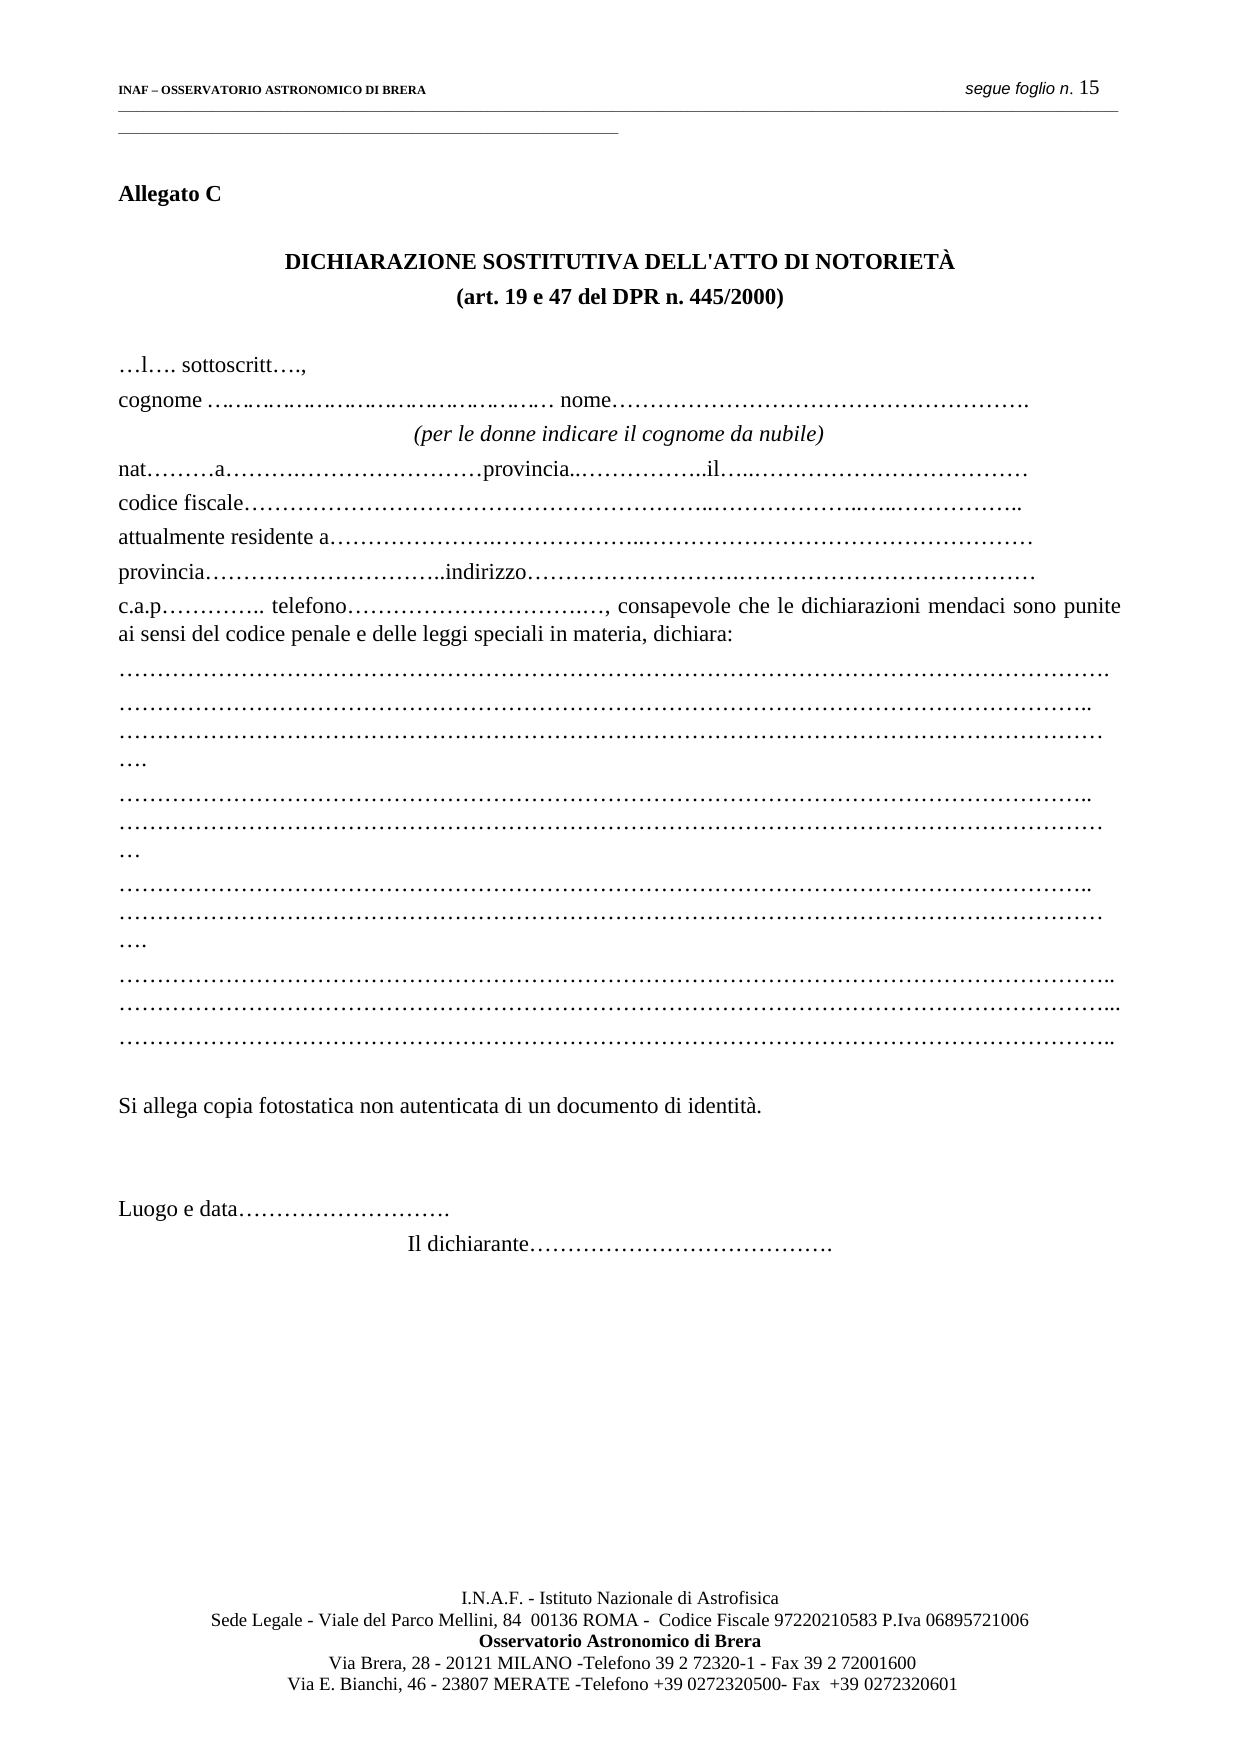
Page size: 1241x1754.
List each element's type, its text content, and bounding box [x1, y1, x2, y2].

text ………………………………………………………………………………………………………………..……………………………………………………………………………………………………………………. [118, 868, 1122, 953]
text codice fiscale……………………………………………………..………………..…..…………….. [118, 487, 1122, 515]
text ………………………………………………………………………………………………………………..……………………………………………………………………………………………………………………. [118, 687, 1122, 772]
text provincia…………………………..indirizzo……………………….………………………………… [118, 556, 1122, 584]
text Il dichiarante…………………………………. [118, 1228, 1122, 1256]
text …l…. sottoscritt…., [118, 350, 1122, 378]
text c.a.p………….. telefono………………………….…, consapevole che le dichiarazioni mendaci sono punite ai sensi del codice penale e delle leggi speciali in materia, dichiara: [118, 590, 1122, 647]
text …………………………………………………………………………………………………………………..…………………………………………………………………………………………………………………... [118, 959, 1122, 1015]
text (art. 19 e 47 del DPR n. 445/2000) [118, 281, 1122, 309]
text nat………a……….……………………provincia..……………..il…..……………………………… [118, 453, 1122, 481]
text …………………………………………………………………………………………………………………. [118, 653, 1122, 681]
text ………………………………………………………………………………………………………………..…………………………………………………………………………………………………………………… [118, 778, 1122, 862]
text Allegato C [118, 180, 1122, 206]
text cognome …………………………………………… nome………………………………………………. [118, 384, 1122, 412]
text attualmente residente a………………….………………..…………………………………………… [118, 522, 1122, 550]
text ………………………………………………………………………………………………………………….. [118, 1022, 1122, 1050]
text Luogo e data………………………. [118, 1193, 1122, 1222]
text DICHIARAZIONE SOSTITUTIVA DELL'ATTO DI NOTORIETÀ [118, 247, 1122, 275]
text Si allega copia fotostatica non autenticata di un documento di identità. [118, 1090, 1122, 1118]
text (per le donne indicare il cognome da nubile) [118, 418, 1122, 447]
